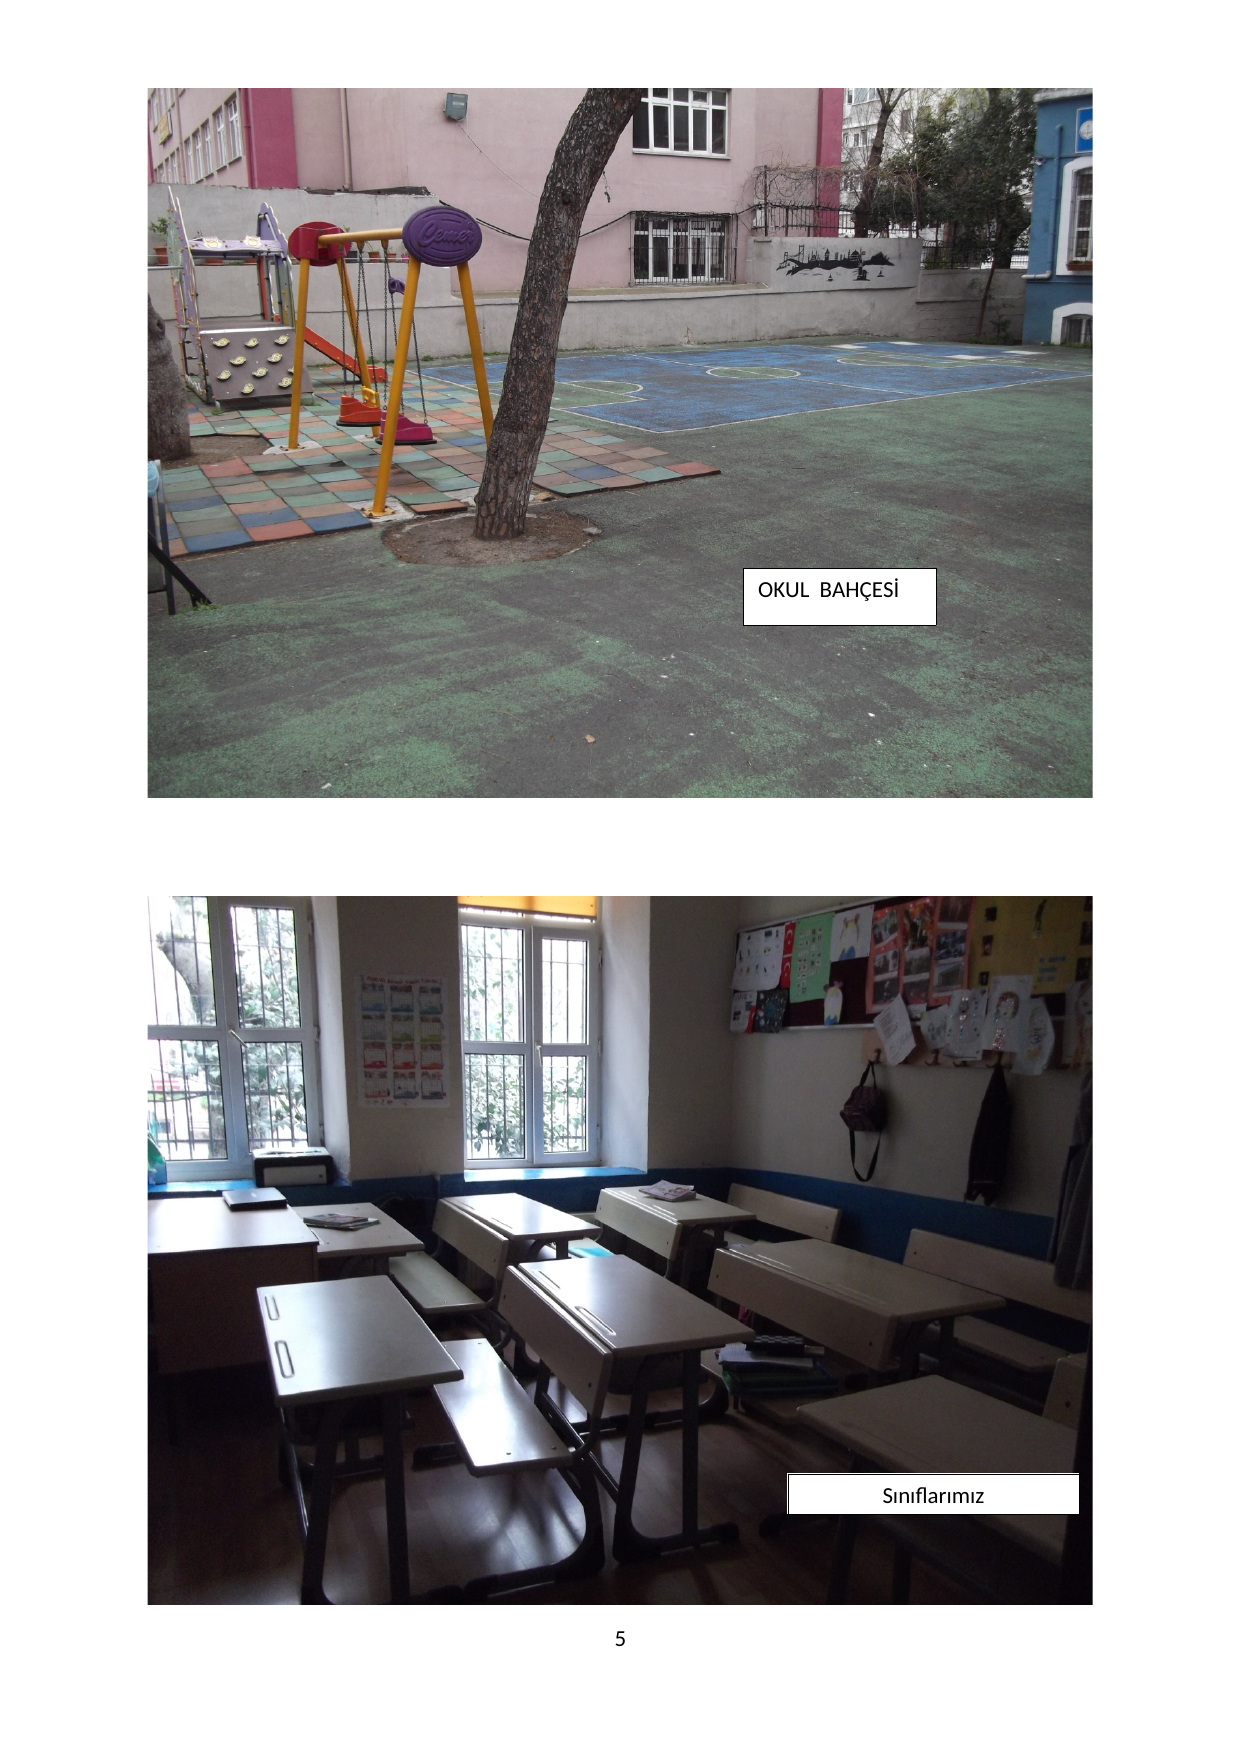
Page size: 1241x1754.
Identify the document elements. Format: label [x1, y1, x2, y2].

picture [147, 896, 1093, 1605]
picture [147, 88, 1093, 798]
